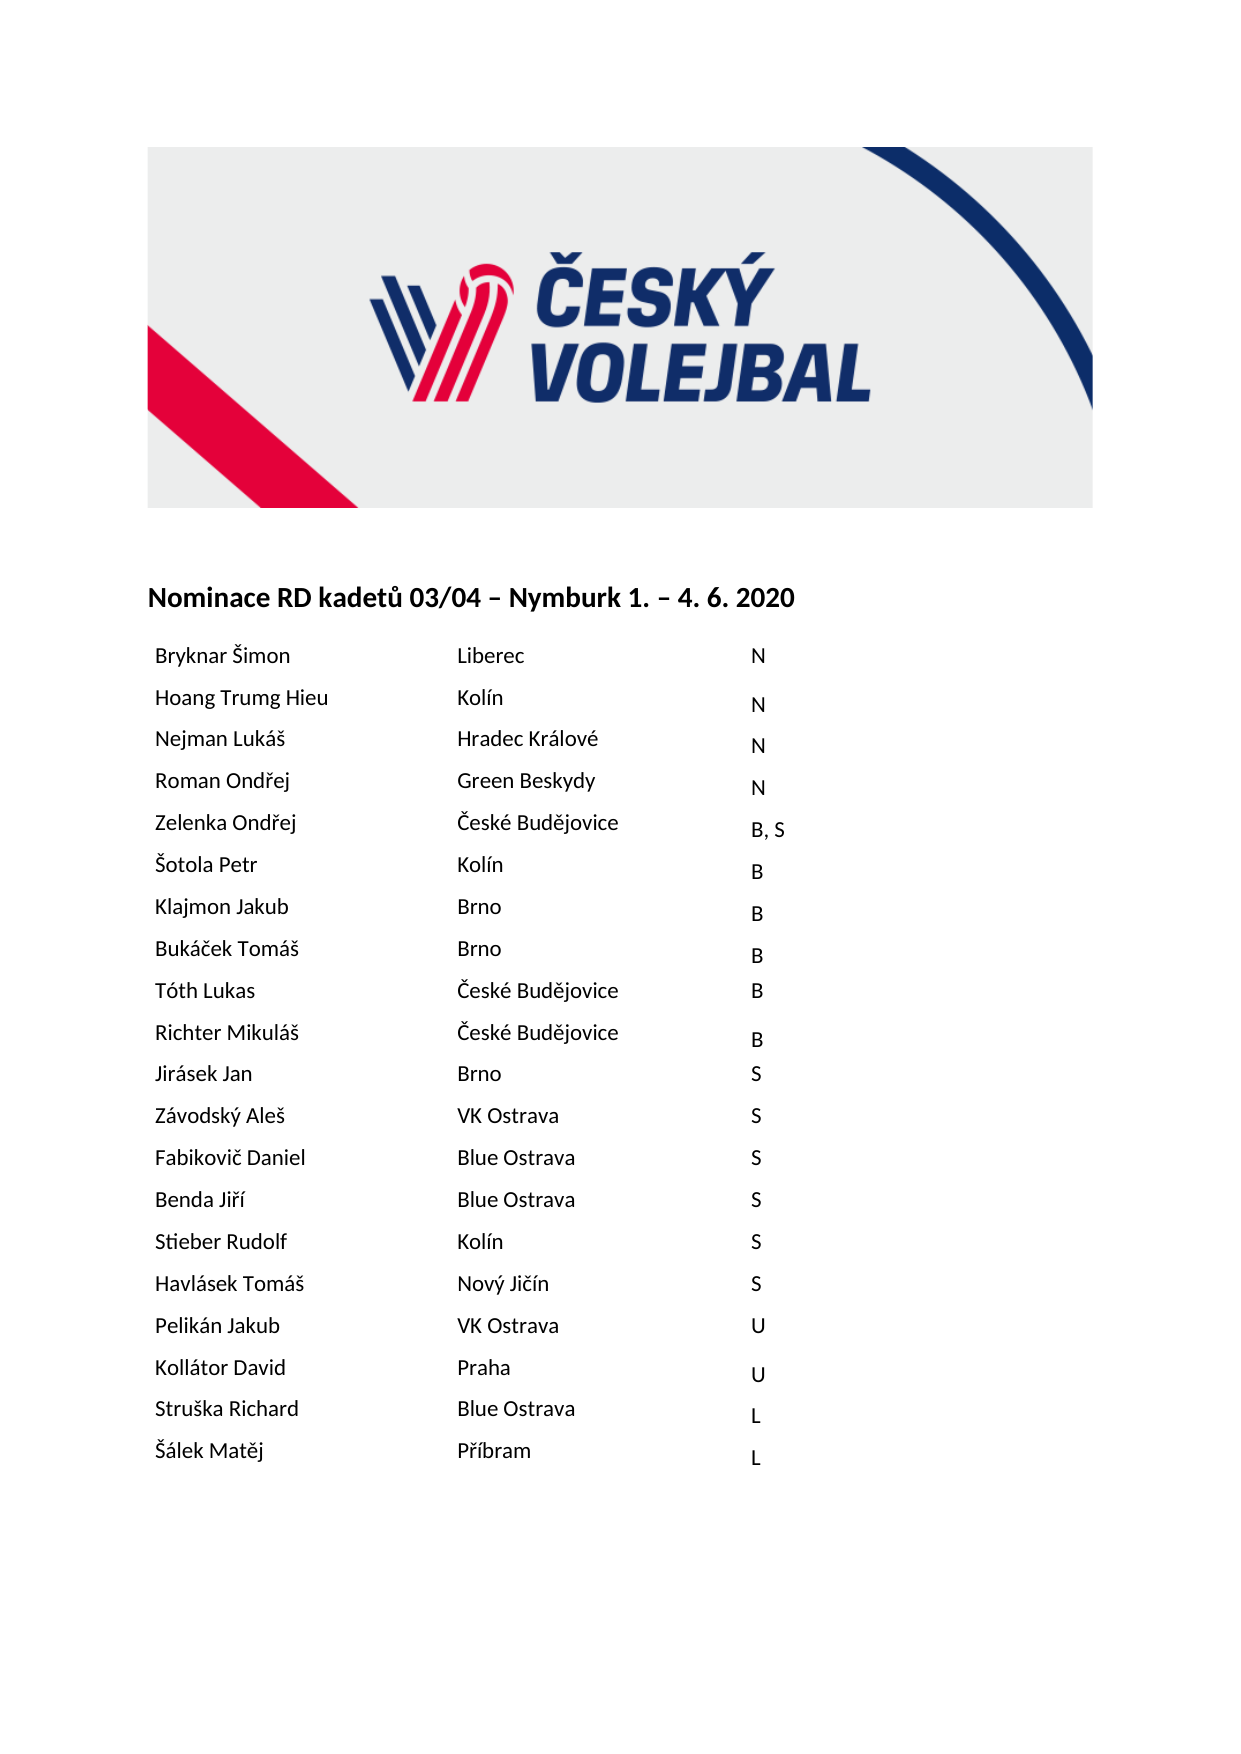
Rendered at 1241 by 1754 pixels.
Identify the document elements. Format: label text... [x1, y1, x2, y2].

table_cell L [744, 1388, 1041, 1429]
table_cell Blue Ostrava [450, 1178, 743, 1220]
table_cell B [744, 885, 1041, 927]
table_cell S [744, 1136, 1041, 1178]
table_cell Pelikán Jakub [148, 1304, 450, 1346]
table_cell S [744, 1262, 1041, 1304]
table_cell S [744, 1178, 1041, 1220]
table_cell Green Beskydy [450, 760, 743, 801]
table_cell Blue Ostrava [450, 1136, 743, 1178]
table_cell České Budějovice [450, 1011, 743, 1053]
table_cell Tóth Lukas [148, 969, 450, 1011]
table_cell Benda Jiří [148, 1178, 450, 1220]
table_cell Bukáček Tomáš [148, 927, 450, 969]
table_cell U [744, 1304, 1041, 1346]
table_cell Zelenka Ondřej [148, 801, 450, 843]
table_cell Praha [450, 1346, 743, 1388]
table_cell L [744, 1430, 1041, 1471]
table_cell Roman Ondřej [148, 760, 450, 801]
text Nominace RD kadetů 03/04 – Nymburk 1. – 4. 6. 2020 [148, 579, 1093, 614]
table_cell Brno [450, 885, 743, 927]
table_cell Závodský Aleš [148, 1095, 450, 1136]
table_cell Stieber Rudolf [148, 1220, 450, 1262]
table_cell Brno [450, 1053, 743, 1094]
table_cell Kollátor David [148, 1346, 450, 1388]
table_cell Hradec Králové [450, 718, 743, 759]
table_cell Hoang Trumg Hieu [148, 676, 450, 718]
table_cell Blue Ostrava [450, 1388, 743, 1429]
table_cell N [744, 676, 1041, 718]
table_cell Nejman Lukáš [148, 718, 450, 759]
table_cell B [744, 969, 1041, 1011]
table_cell VK Ostrava [450, 1095, 743, 1136]
table_cell České Budějovice [450, 969, 743, 1011]
table_header N [744, 634, 1041, 676]
table_cell Šálek Matěj [148, 1430, 450, 1471]
table_cell Havlásek Tomáš [148, 1262, 450, 1304]
table_cell B [744, 1011, 1041, 1053]
table_cell Jirásek Jan [148, 1053, 450, 1094]
table_cell S [744, 1053, 1041, 1094]
table_cell N [744, 718, 1041, 759]
table_cell N [744, 760, 1041, 801]
table_cell České Budějovice [450, 801, 743, 843]
table_cell Kolín [450, 843, 743, 885]
table_cell Šotola Petr [148, 843, 450, 885]
table_cell Struška Richard [148, 1388, 450, 1429]
table_cell B [744, 927, 1041, 969]
table_cell Brno [450, 927, 743, 969]
table_cell S [744, 1220, 1041, 1262]
table_cell B [744, 843, 1041, 885]
table_cell S [744, 1095, 1041, 1136]
picture [147, 147, 1093, 508]
table_cell Kolín [450, 676, 743, 718]
table_cell Fabikovič Daniel [148, 1136, 450, 1178]
table_cell B, S [744, 801, 1041, 843]
table_header Liberec [450, 634, 743, 676]
table_cell U [744, 1346, 1041, 1388]
table_cell Kolín [450, 1220, 743, 1262]
table_cell Nový Jičín [450, 1262, 743, 1304]
table_cell Richter Mikuláš [148, 1011, 450, 1053]
table_cell Klajmon Jakub [148, 885, 450, 927]
table_cell VK Ostrava [450, 1304, 743, 1346]
table_header Bryknar Šimon [148, 634, 450, 676]
table_cell Příbram [450, 1430, 743, 1471]
